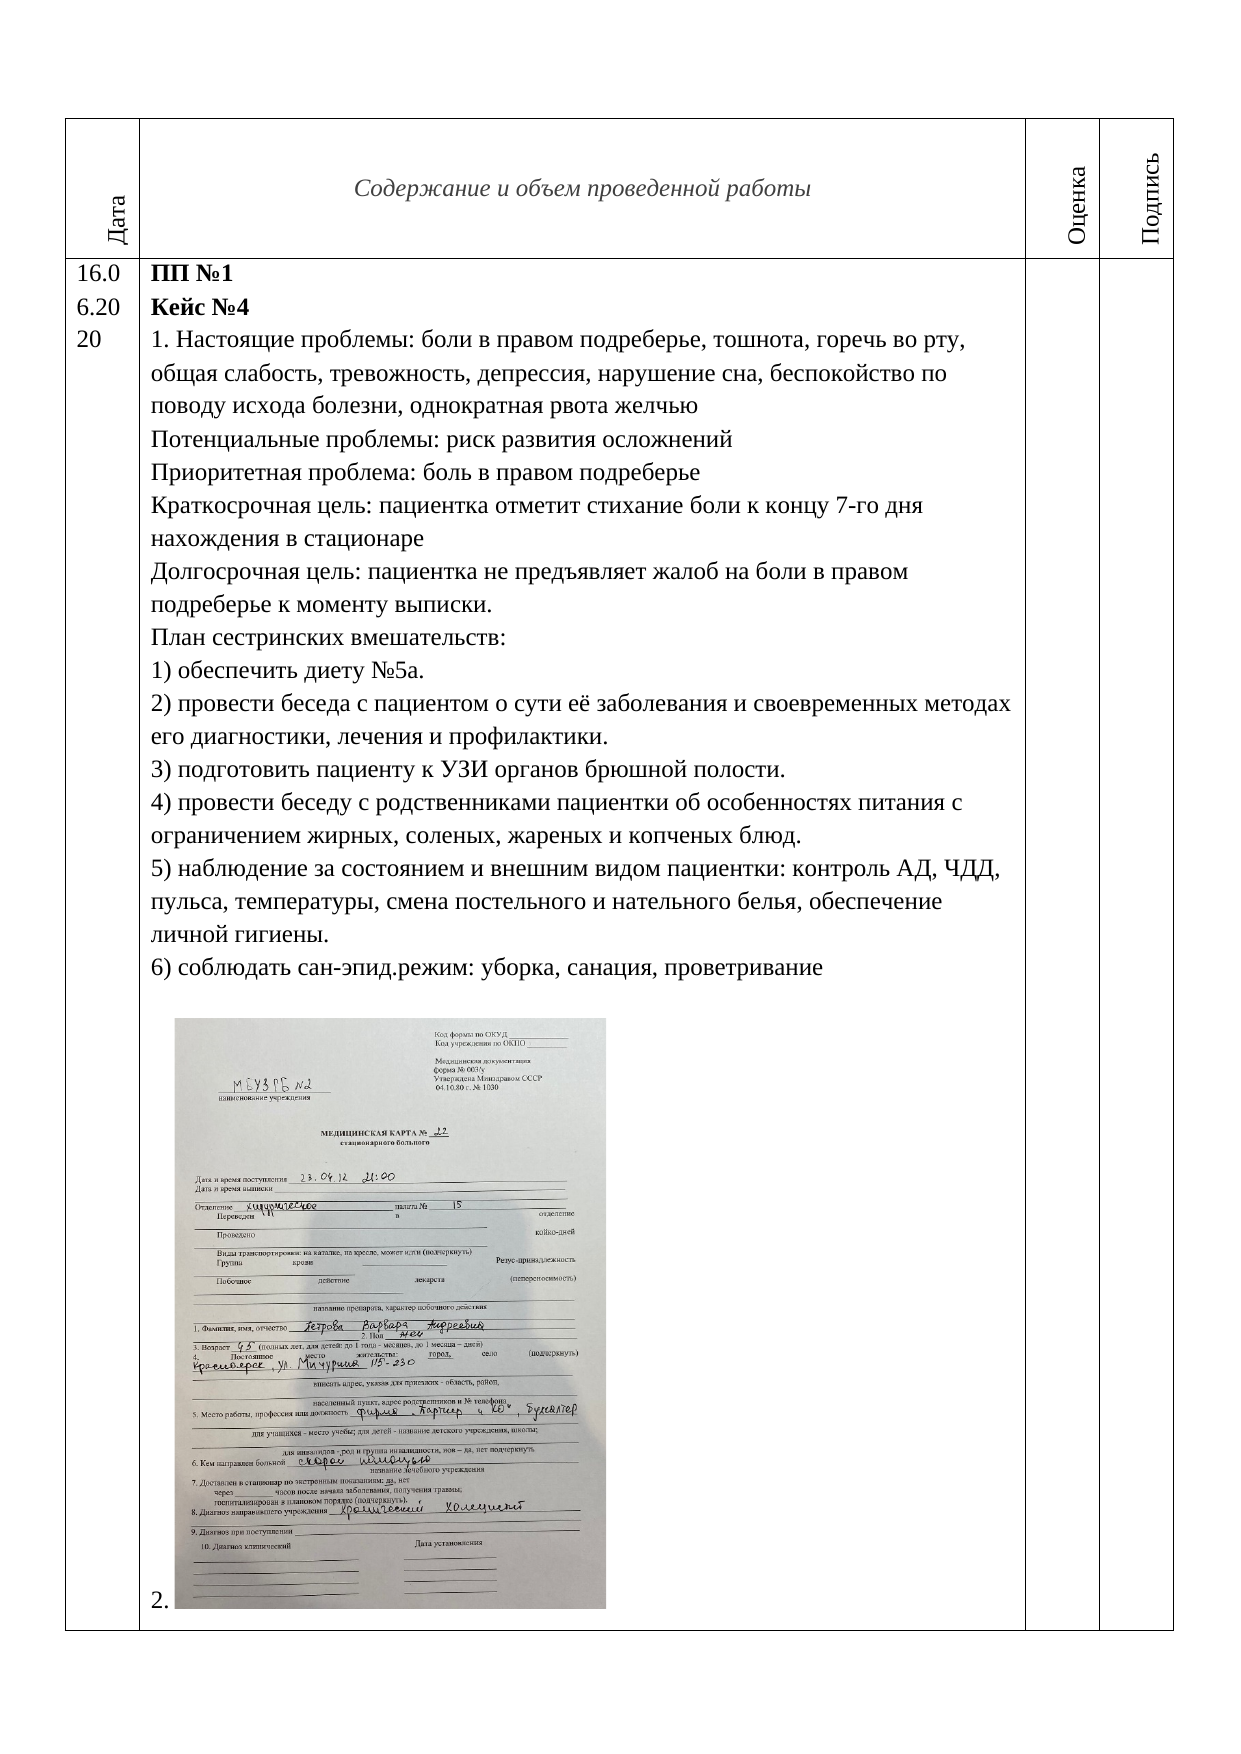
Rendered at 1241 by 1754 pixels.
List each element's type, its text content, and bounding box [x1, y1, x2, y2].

table_header Оценка [1026, 119, 1099, 257]
table_header Подпись [1100, 119, 1173, 257]
table_header Содержание и объем проведенной работы [140, 119, 1025, 257]
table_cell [66, 259, 139, 1630]
table_cell [1026, 259, 1099, 1630]
table_header Дата [66, 119, 139, 257]
table_cell [1100, 259, 1173, 1630]
picture [174, 1018, 607, 1609]
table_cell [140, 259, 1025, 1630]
